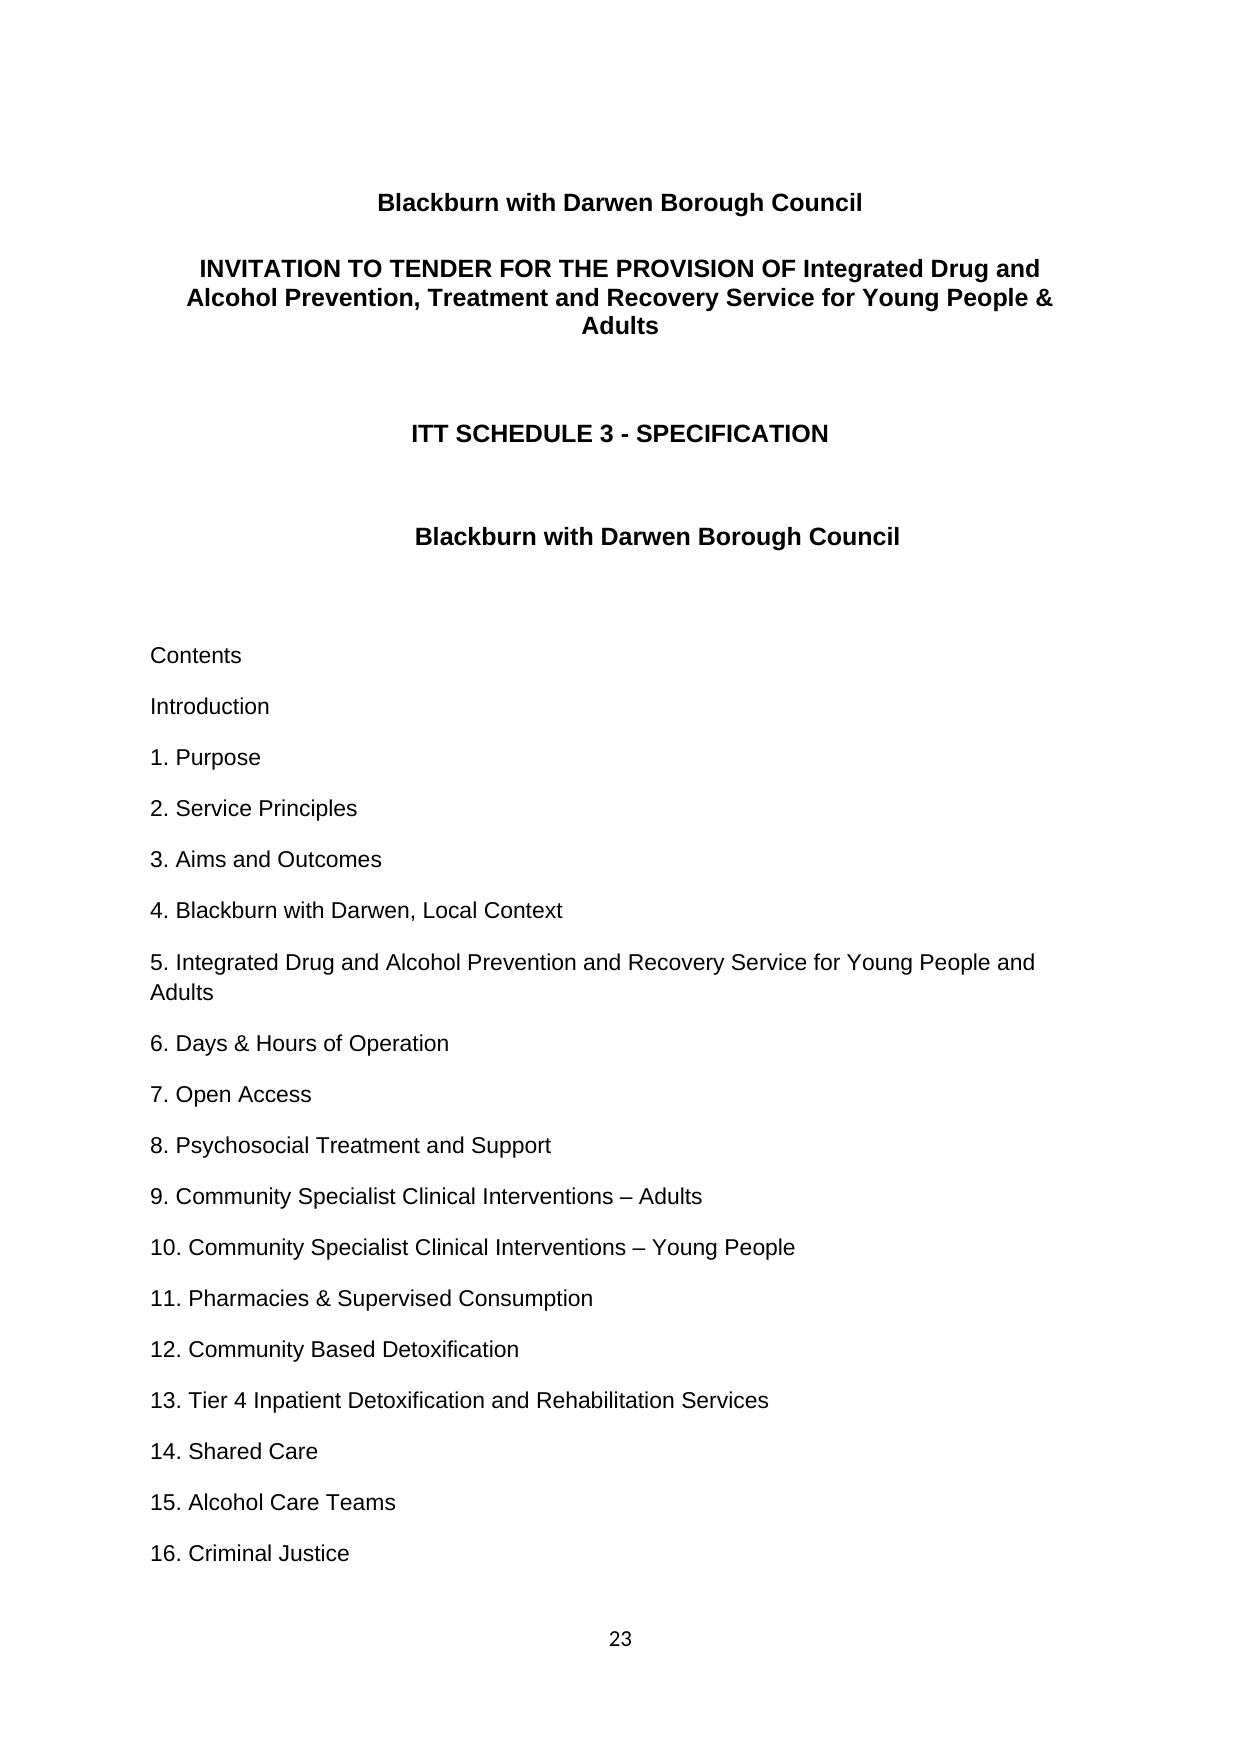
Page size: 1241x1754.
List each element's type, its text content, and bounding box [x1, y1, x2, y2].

text Blackburn with Darwen Borough Council [150, 187, 1090, 216]
text 4. Blackburn with Darwen, Local Context [150, 897, 1090, 924]
text 13. Tier 4 Inpatient Detoxification and Rehabilitation Services [150, 1387, 1090, 1413]
text 2. Service Principles [150, 795, 1090, 822]
text 16. Criminal Justice [150, 1540, 1090, 1566]
text 11. Pharmacies & Supervised Consumption [150, 1285, 1090, 1311]
list Blackburn with Darwen Borough Council [225, 522, 1090, 551]
text Introduction [150, 693, 1090, 719]
text 7. Open Access [150, 1081, 1090, 1107]
text 15. Alcohol Care Teams [150, 1489, 1090, 1515]
text INVITATION TO TENDER FOR THE PROVISION OF Integrated Drug and Alcohol Prevention, Treatment and Recovery Service for Young People & Adults [150, 254, 1090, 340]
text 3. Aims and Outcomes [150, 846, 1090, 873]
text 9. Community Specialist Clinical Interventions – Adults [150, 1183, 1090, 1209]
text 6. Days & Hours of Operation [150, 1030, 1090, 1056]
text 12. Community Based Detoxification [150, 1336, 1090, 1362]
text Contents [150, 642, 1090, 668]
text 8. Psychosocial Treatment and Support [150, 1132, 1090, 1158]
text 14. Shared Care [150, 1438, 1090, 1464]
text 5. Integrated Drug and Alcohol Prevention and Recovery Service for Young People and Adults [150, 948, 1090, 1005]
text 1. Purpose [150, 744, 1090, 771]
subtitle ITT SCHEDULE 3 - SPECIFICATION [150, 419, 1090, 447]
text 10. Community Specialist Clinical Interventions – Young People [150, 1234, 1090, 1260]
